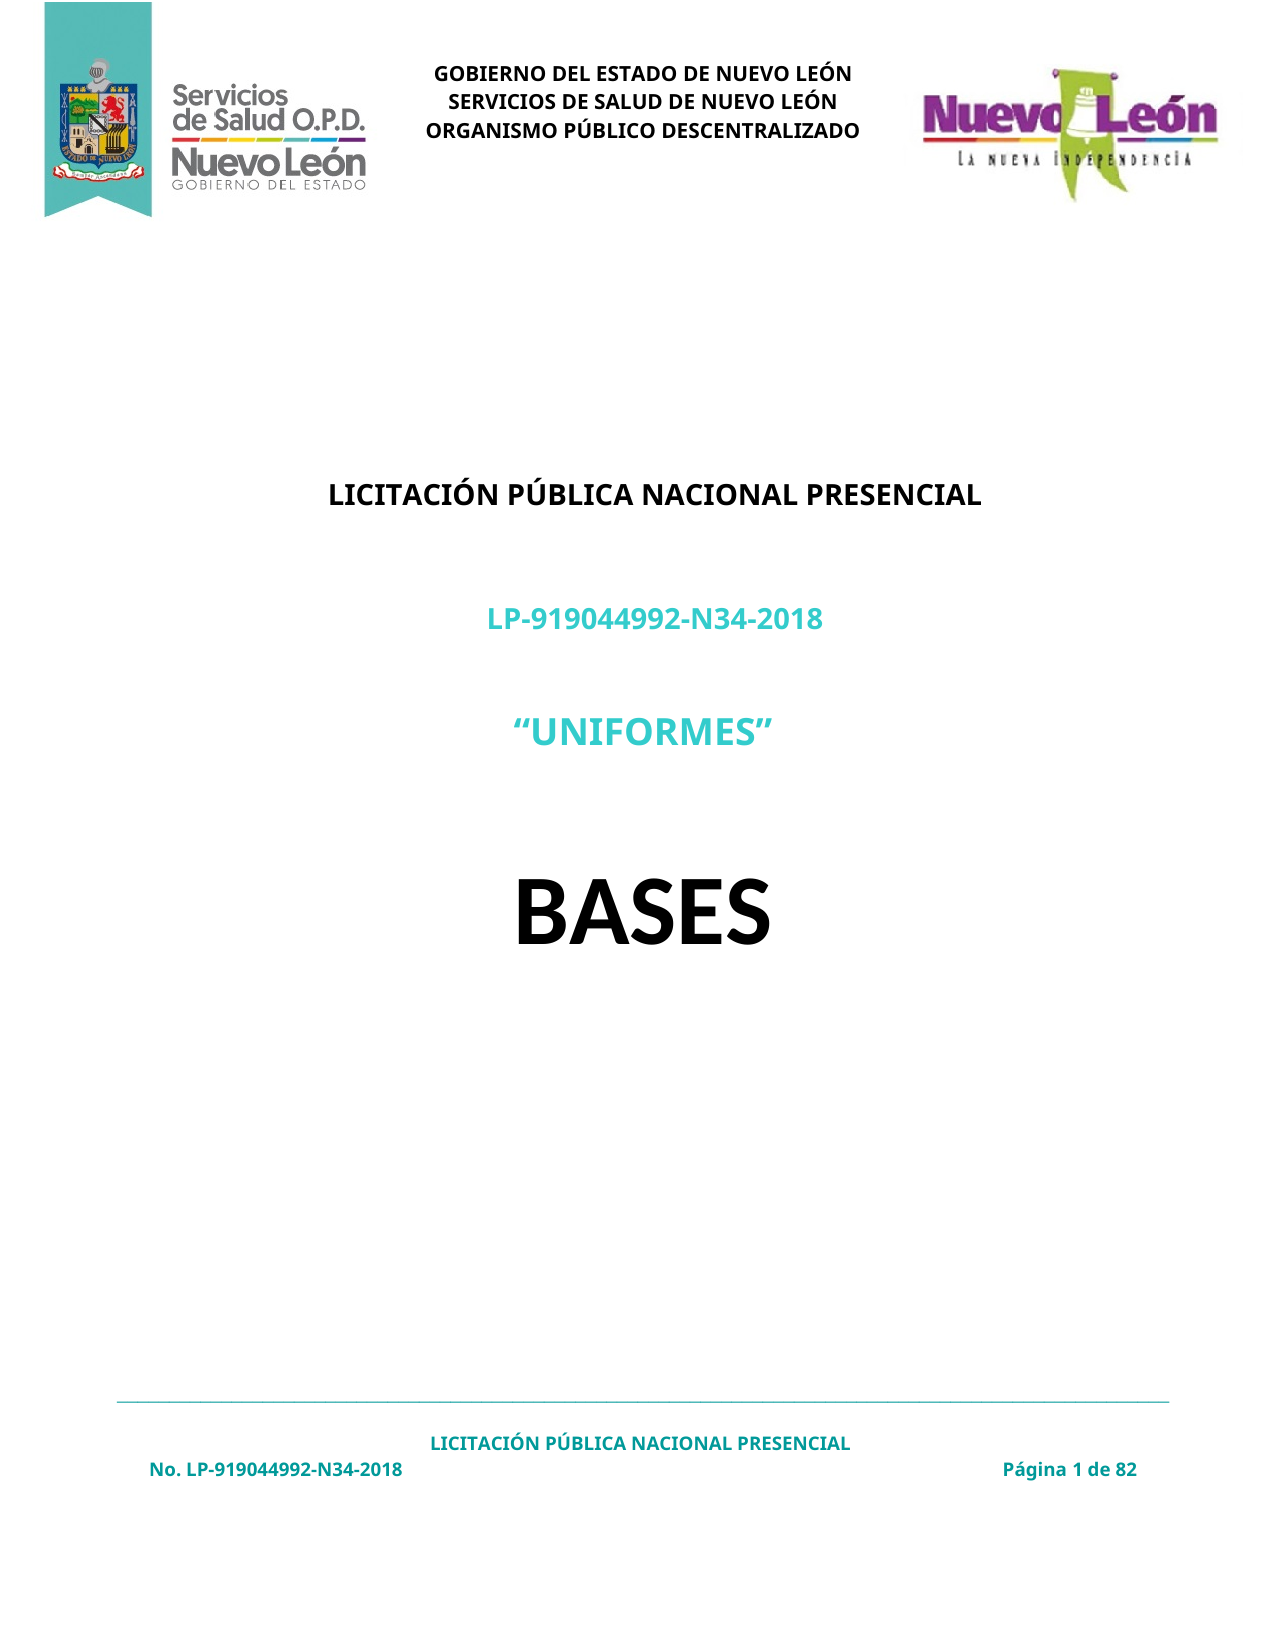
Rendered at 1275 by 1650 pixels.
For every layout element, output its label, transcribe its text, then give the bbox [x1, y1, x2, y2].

text “UNIFORMES” [89, 705, 1197, 756]
text LICITACIÓN PÚBLICA NACIONAL PRESENCIAL [89, 475, 1221, 514]
subtitle LP-919044992-N34-2018 [89, 598, 1221, 638]
text BASES [89, 848, 1197, 970]
picture [15, 2, 1249, 229]
